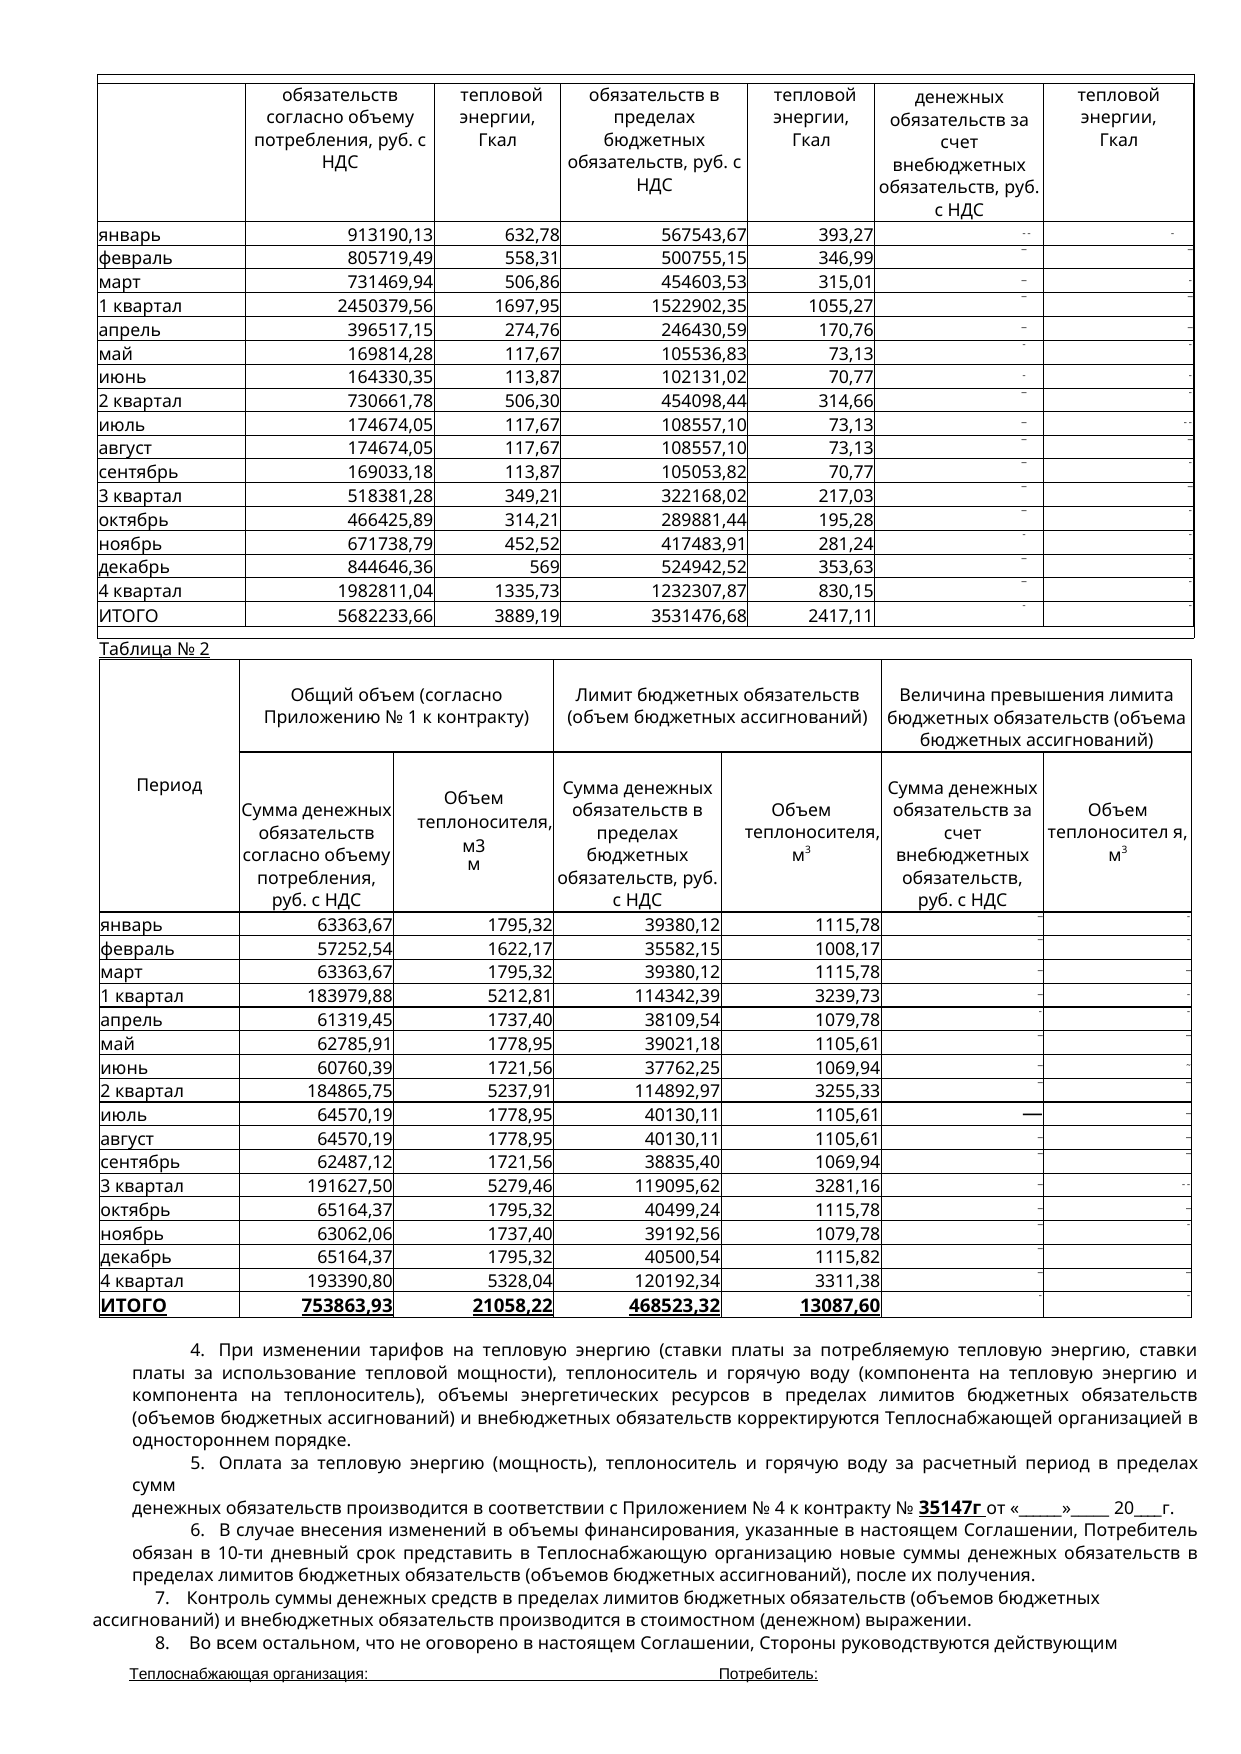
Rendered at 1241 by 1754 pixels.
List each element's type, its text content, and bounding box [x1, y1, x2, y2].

table_cell 1697,95 [435, 293, 560, 316]
table_cell март [98, 269, 245, 292]
table_cell 524942,52 [561, 555, 747, 577]
table_cell 1778,95 [394, 1126, 553, 1149]
table_cell - [875, 365, 1043, 387]
table_cell 64570,19 [240, 1103, 393, 1125]
table_cell - [875, 602, 1043, 626]
table_cell 1069,94 [722, 1055, 881, 1078]
table_cell 671738,79 [246, 531, 434, 553]
table_cell 830,15 [748, 578, 874, 601]
table_cell 1069,94 [722, 1150, 881, 1172]
list Оплата за тепловую энергию (мощность), теплоноситель и горячую воду за расчетный период в пределах сумм [132, 1451, 1199, 1496]
table_cell 217,03 [748, 483, 874, 506]
table_cell 1105,61 [722, 1103, 881, 1125]
table_cell - [1044, 459, 1193, 482]
table_cell 1795,32 [394, 913, 553, 935]
table_cell — [1044, 1126, 1191, 1149]
table_cell 65164,37 [240, 1197, 393, 1220]
table_cell 5279,46 [394, 1174, 553, 1196]
table_cell август [98, 436, 245, 458]
table_cell — [1044, 1269, 1191, 1291]
table_cell 1115,82 [722, 1245, 881, 1267]
table_cell 3311,38 [722, 1269, 881, 1291]
table_cell — [882, 913, 1043, 935]
table_cell 844646,36 [246, 555, 434, 577]
table_cell 1335,73 [435, 578, 560, 601]
table_cell - [875, 341, 1043, 363]
table_cell 1522902,35 [561, 293, 747, 316]
table_cell ноябрь [98, 531, 245, 553]
table_cell 73,13 [748, 412, 874, 434]
table_cell - [1044, 365, 1193, 387]
table_cell -- [1044, 1174, 1191, 1196]
table_cell — [882, 984, 1043, 1006]
table_cell 169814,28 [246, 341, 434, 363]
table_cell — [875, 317, 1043, 339]
table_cell 1982811,04 [246, 578, 434, 601]
list При изменении тарифов на тепловую энергию (ставки платы за потребляемую тепловую энергию, ставки платы за использование тепловой мощности), теплоноситель и горячую воду (компонента на тепловую энергию и компонента на теплоноситель), объемы энергетических ресурсов в пределах лимитов бюджетных обязательств (объемов бюджетных ассигнований) и внебюджетных обязательств корректируются Теплоснабжающей организацией в одностороннем порядке. [132, 1339, 1199, 1451]
table_cell май [98, 341, 245, 363]
table_cell - [1044, 578, 1193, 601]
table_cell 63363,67 [240, 913, 393, 935]
table_cell — [1044, 1079, 1191, 1101]
table_cell — [882, 1031, 1043, 1054]
table_cell 40499,24 [554, 1197, 721, 1220]
table_cell декабрь [100, 1245, 239, 1267]
table_cell 70,77 [748, 365, 874, 387]
table_cell 73,13 [748, 436, 874, 458]
table_cell — [882, 1221, 1043, 1244]
table_cell 60760,39 [240, 1055, 393, 1078]
table_cell - [1044, 507, 1193, 529]
table_cell 5328,04 [394, 1269, 553, 1291]
table_cell Сумма денежных обязательств согласно объему потребления, руб. с НДС [240, 753, 393, 911]
table_cell 64570,19 [240, 1126, 393, 1149]
table_cell 39380,12 [554, 960, 721, 982]
table_cell 322168,02 [561, 483, 747, 506]
table_cell 193390,80 [240, 1269, 393, 1291]
table_cell 114892,97 [554, 1079, 721, 1101]
table_cell 108557,10 [561, 412, 747, 434]
table_cell 62487,12 [240, 1150, 393, 1172]
table_cell 468523,32 [554, 1292, 721, 1317]
table_cell 40500,54 [554, 1245, 721, 1267]
table_cell — [882, 960, 1043, 982]
table_cell 1232307,87 [561, 578, 747, 601]
table_cell декабрь [98, 555, 245, 577]
table_cell 2 квартал [100, 1079, 239, 1101]
table_header тепловой энергии, Гкал [435, 84, 560, 221]
table_cell 21058,22 [394, 1292, 553, 1317]
table_cell — [882, 1079, 1043, 1101]
table_cell 2450379,56 [246, 293, 434, 316]
table_cell 2 квартал [98, 389, 245, 411]
table_cell сентябрь [100, 1150, 239, 1172]
table_cell - [1044, 936, 1191, 959]
table_cell 174674,05 [246, 412, 434, 434]
table_cell 1105,61 [722, 1126, 881, 1149]
table_cell — [875, 555, 1043, 577]
table_cell — [1044, 436, 1193, 458]
table_cell 2417,11 [748, 602, 874, 626]
table_cell Объем теплоносителя, м3 м [394, 753, 553, 911]
table_cell Объем теплоносителя, м3 [722, 753, 881, 911]
table_cell -- [875, 222, 1043, 245]
table_cell 13087,60 [722, 1292, 881, 1317]
table_header [98, 84, 245, 221]
table_cell ИТОГО [98, 602, 245, 626]
table_cell 113,87 [435, 459, 560, 482]
table_cell — [1044, 483, 1193, 506]
table_cell — [1044, 1197, 1191, 1220]
table_cell 5237,91 [394, 1079, 553, 1101]
table_cell — [875, 436, 1043, 458]
table_cell 753863,93 [240, 1292, 393, 1317]
table_cell 1795,32 [394, 1245, 553, 1267]
table_cell 1115,78 [722, 913, 881, 935]
table_cell 452,52 [435, 531, 560, 553]
table_cell 1055,27 [748, 293, 874, 316]
table_cell 730661,78 [246, 389, 434, 411]
table_cell 38109,54 [554, 1008, 721, 1030]
table_cell — [882, 1245, 1043, 1267]
table_cell 117,67 [435, 341, 560, 363]
table_header обязательств в пределах бюджетных обязательств, руб. с НДС [561, 84, 747, 221]
table_cell 39192,56 [554, 1221, 721, 1244]
table_cell 35582,15 [554, 936, 721, 959]
table_cell 102131,02 [561, 365, 747, 387]
table_cell июль [98, 412, 245, 434]
table_cell - [1044, 531, 1193, 553]
table_cell 913190,13 [246, 222, 434, 245]
table_cell 113,87 [435, 365, 560, 387]
table_cell 39380,12 [554, 913, 721, 935]
list В случае внесения изменений в объемы финансирования, указанные в настоящем Соглашении, Потребитель обязан в 10-ти дневный срок представить в Теплоснабжающую организацию новые суммы денежных обязательств в пределах лимитов бюджетных обязательств (объемов бюджетных ассигнований), после их получения. [132, 1519, 1199, 1586]
table_cell 417483,91 [561, 531, 747, 553]
table_cell 38835,40 [554, 1150, 721, 1172]
table_cell 174674,05 [246, 436, 434, 458]
table_cell Сумма денежных обязательств в пределах бюджетных обязательств, руб. с НДС [554, 753, 721, 911]
table_header Период [100, 660, 239, 911]
table_cell 3 квартал [98, 483, 245, 506]
table_cell - [1044, 602, 1193, 626]
table_cell 1795,32 [394, 960, 553, 982]
table_cell 274,76 [435, 317, 560, 339]
text денежных обязательств производится в соответствии с Приложением № 4 к контракту № 35147г от « » 20 г. [132, 1496, 1199, 1519]
table_cell 346,99 [748, 246, 874, 268]
table_cell 1721,56 [394, 1055, 553, 1078]
table_cell август [100, 1126, 239, 1149]
table_cell — [875, 459, 1043, 482]
table_cell Объем теплоносител я, м3 [1044, 753, 1191, 911]
table_cell январь [100, 913, 239, 935]
table_cell - [1044, 913, 1191, 935]
table_cell 1008,17 [722, 936, 881, 959]
table_cell февраль [100, 936, 239, 959]
table_cell - [1044, 389, 1193, 411]
table_cell 195,28 [748, 507, 874, 529]
table_cell 3255,33 [722, 1079, 881, 1101]
table_cell 4 квартал [98, 578, 245, 601]
table_cell 281,24 [748, 531, 874, 553]
table_cell 70,77 [748, 459, 874, 482]
table_cell 454603,53 [561, 269, 747, 292]
table_cell - [1044, 1292, 1191, 1317]
table_cell — [882, 1103, 1043, 1125]
table_cell 3 квартал [100, 1174, 239, 1196]
table_cell 314,66 [748, 389, 874, 411]
table_cell 40130,11 [554, 1126, 721, 1149]
table_cell 3239,73 [722, 984, 881, 1006]
table_cell 73,13 [748, 341, 874, 363]
table_cell январь [98, 222, 245, 245]
table_cell октябрь [98, 507, 245, 529]
table_cell март [100, 960, 239, 982]
table_cell 164330,35 [246, 365, 434, 387]
table_cell 65164,37 [240, 1245, 393, 1267]
table_cell 506,86 [435, 269, 560, 292]
table_cell 3889,19 [435, 602, 560, 626]
table_cell 170,76 [748, 317, 874, 339]
table_cell 191627,50 [240, 1174, 393, 1196]
table_cell — [1044, 246, 1193, 268]
table_cell 314,21 [435, 507, 560, 529]
table_cell октябрь [100, 1197, 239, 1220]
table_cell 500755,15 [561, 246, 747, 268]
table_cell 731469,94 [246, 269, 434, 292]
table_cell апрель [98, 317, 245, 339]
table_cell — [875, 412, 1043, 434]
table_cell 1622,17 [394, 936, 553, 959]
table_cell 105536,83 [561, 341, 747, 363]
table_cell - [1044, 984, 1191, 1006]
table_cell ИТОГО [100, 1292, 239, 1317]
table_cell 5212,81 [394, 984, 553, 1006]
table_cell 39021,18 [554, 1031, 721, 1054]
table_cell — [875, 246, 1043, 268]
table_cell 3281,16 [722, 1174, 881, 1196]
table_header тепловой энергии, Гкал [748, 84, 874, 221]
text Таблица № 2 [99, 641, 1192, 659]
table_cell 37762,25 [554, 1055, 721, 1078]
table_cell 518381,28 [246, 483, 434, 506]
table_cell 632,78 [435, 222, 560, 245]
table_cell - [1044, 1008, 1191, 1030]
table_header Общий объем (согласно Приложению № 1 к контракту) [240, 660, 553, 751]
table_cell 105053,82 [561, 459, 747, 482]
table_cell 558,31 [435, 246, 560, 268]
table_cell 466425,89 [246, 507, 434, 529]
table_cell 349,21 [435, 483, 560, 506]
table_cell 120192,34 [554, 1269, 721, 1291]
list Контроль суммы денежных средств в пределах лимитов бюджетных обязательств (объемов бюджетных ассигнований) и внебюджетных обязательств производится в стоимостном (денежном) выражении. [92, 1586, 1199, 1631]
table_cell 183979,88 [240, 984, 393, 1006]
table_cell 1778,95 [394, 1031, 553, 1054]
table_cell - [1044, 269, 1193, 292]
table_cell 315,01 [748, 269, 874, 292]
table_cell 169033,18 [246, 459, 434, 482]
table_cell - [875, 531, 1043, 553]
table_cell 569 [435, 555, 560, 577]
table_cell — [882, 1197, 1043, 1220]
table_cell - [1044, 555, 1193, 577]
table_cell — [882, 1055, 1043, 1078]
table_cell — [882, 1126, 1043, 1149]
table_cell -- [1044, 412, 1193, 434]
table_cell май [100, 1031, 239, 1054]
table_cell 62785,91 [240, 1031, 393, 1054]
table_cell апрель [100, 1008, 239, 1030]
table_cell 1737,40 [394, 1221, 553, 1244]
table_cell — [882, 936, 1043, 959]
table_cell 805719,49 [246, 246, 434, 268]
table_header Величина превышения лимита бюджетных обязательств (объема бюджетных ассигнований) [882, 660, 1191, 751]
table_cell 393,27 [748, 222, 874, 245]
table_cell 567543,67 [561, 222, 747, 245]
table_cell — [1044, 1031, 1191, 1054]
table_cell 1079,78 [722, 1221, 881, 1244]
table_cell - [882, 1292, 1043, 1317]
list Во всем остальном, что не оговорено в настоящем Соглашении, Стороны руководствуются действующим [155, 1631, 1199, 1654]
table_cell 184865,75 [240, 1079, 393, 1101]
table_cell 246430,59 [561, 317, 747, 339]
table_cell — [875, 389, 1043, 411]
table_cell 117,67 [435, 436, 560, 458]
table_cell — [1044, 293, 1193, 316]
table_cell 40130,11 [554, 1103, 721, 1125]
table_cell сентябрь [98, 459, 245, 482]
table_cell — [875, 483, 1043, 506]
table_cell — [875, 507, 1043, 529]
table_cell февраль [98, 246, 245, 268]
table_cell 454098,44 [561, 389, 747, 411]
table_cell 108557,10 [561, 436, 747, 458]
table_cell — [1044, 960, 1191, 982]
table_cell 119095,62 [554, 1174, 721, 1196]
table_cell июнь [98, 365, 245, 387]
table_cell — [1044, 317, 1193, 339]
table_cell - [1044, 222, 1193, 245]
table_cell ноябрь [100, 1221, 239, 1244]
table_cell 57252,54 [240, 936, 393, 959]
table_cell [1044, 1245, 1191, 1267]
table_cell 1795,32 [394, 1197, 553, 1220]
table_cell 3531476,68 [561, 602, 747, 626]
table_cell 1778,95 [394, 1103, 553, 1125]
table_cell 396517,15 [246, 317, 434, 339]
table_cell — [875, 269, 1043, 292]
table_cell — [882, 1150, 1043, 1172]
table_cell — [882, 1269, 1043, 1291]
table_cell 1737,40 [394, 1008, 553, 1030]
table_cell 1 квартал [98, 293, 245, 316]
table_cell — [875, 293, 1043, 316]
table_cell — [1044, 1103, 1191, 1125]
table_header Лимит бюджетных обязательств (объем бюджетных ассигнований) [554, 660, 881, 751]
table_cell 4 квартал [100, 1269, 239, 1291]
table_cell 1115,78 [722, 960, 881, 982]
table_cell - [882, 1008, 1043, 1030]
table_cell 1721,56 [394, 1150, 553, 1172]
table_cell 114342,39 [554, 984, 721, 1006]
table_cell июнь [100, 1055, 239, 1078]
table_cell 63062,06 [240, 1221, 393, 1244]
table_cell 5682233,66 [246, 602, 434, 626]
table_header обязательств согласно объему потребления, руб. с НДС [246, 84, 434, 221]
table_cell — [1044, 1150, 1191, 1172]
table_cell - [1044, 1221, 1191, 1244]
table_cell 506,30 [435, 389, 560, 411]
table_cell ~ [1044, 1055, 1191, 1078]
table_cell 1079,78 [722, 1008, 881, 1030]
table_cell 1105,61 [722, 1031, 881, 1054]
table_cell - [1044, 341, 1193, 363]
table_cell июль [100, 1103, 239, 1125]
table_cell 63363,67 [240, 960, 393, 982]
table_header тепловой энергии, Гкал [1044, 84, 1193, 221]
table_cell 1 квартал [100, 984, 239, 1006]
table_header денежных обязательств за счет внебюджетных обязательств, руб. с НДС [875, 84, 1043, 221]
table_cell 61319,45 [240, 1008, 393, 1030]
table_cell — [882, 1174, 1043, 1196]
table_cell 117,67 [435, 412, 560, 434]
table_cell 1115,78 [722, 1197, 881, 1220]
table_cell 353,63 [748, 555, 874, 577]
table_cell 289881,44 [561, 507, 747, 529]
table_cell Сумма денежных обязательств за счет внебюджетных обязательств, руб. с НДС [882, 753, 1043, 911]
table_cell — [875, 578, 1043, 601]
